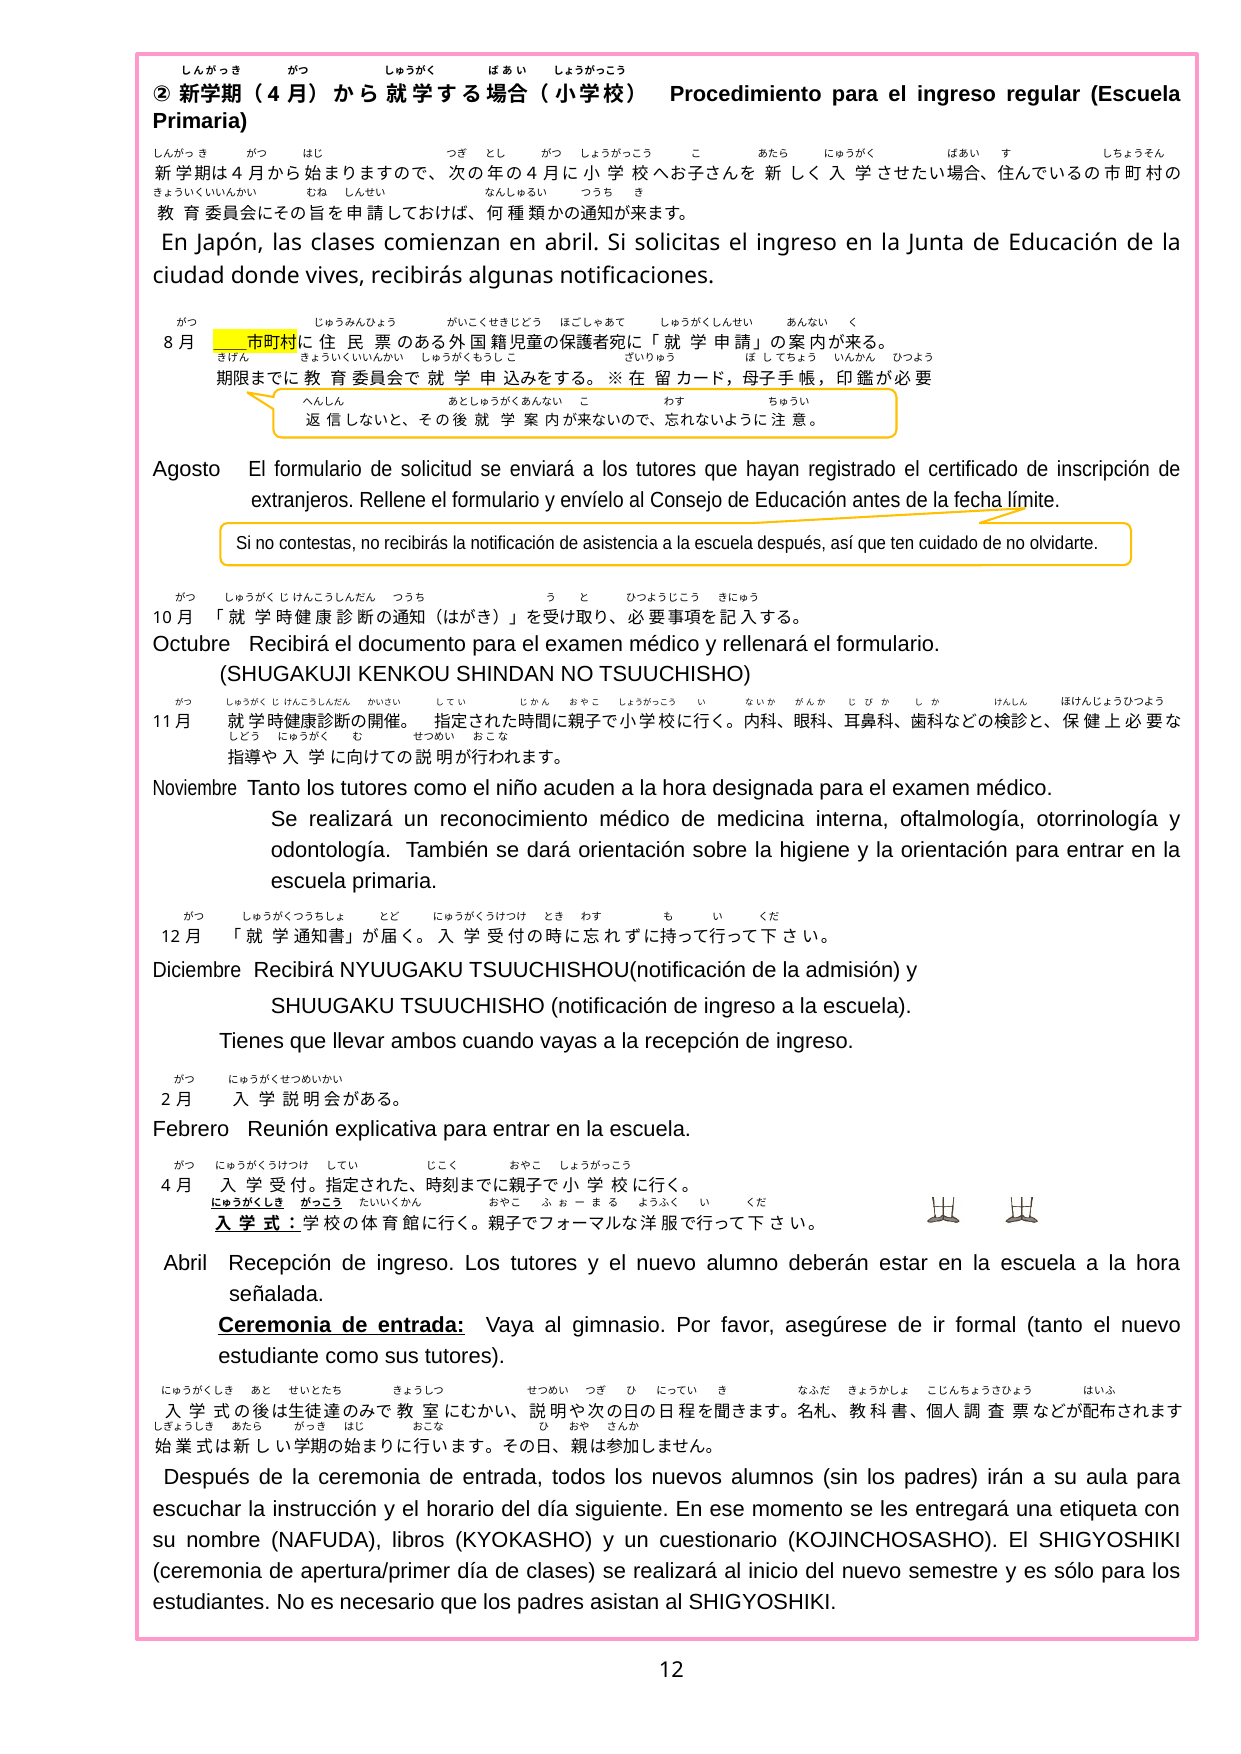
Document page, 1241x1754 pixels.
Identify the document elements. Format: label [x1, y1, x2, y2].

picture [876, 1197, 1088, 1230]
